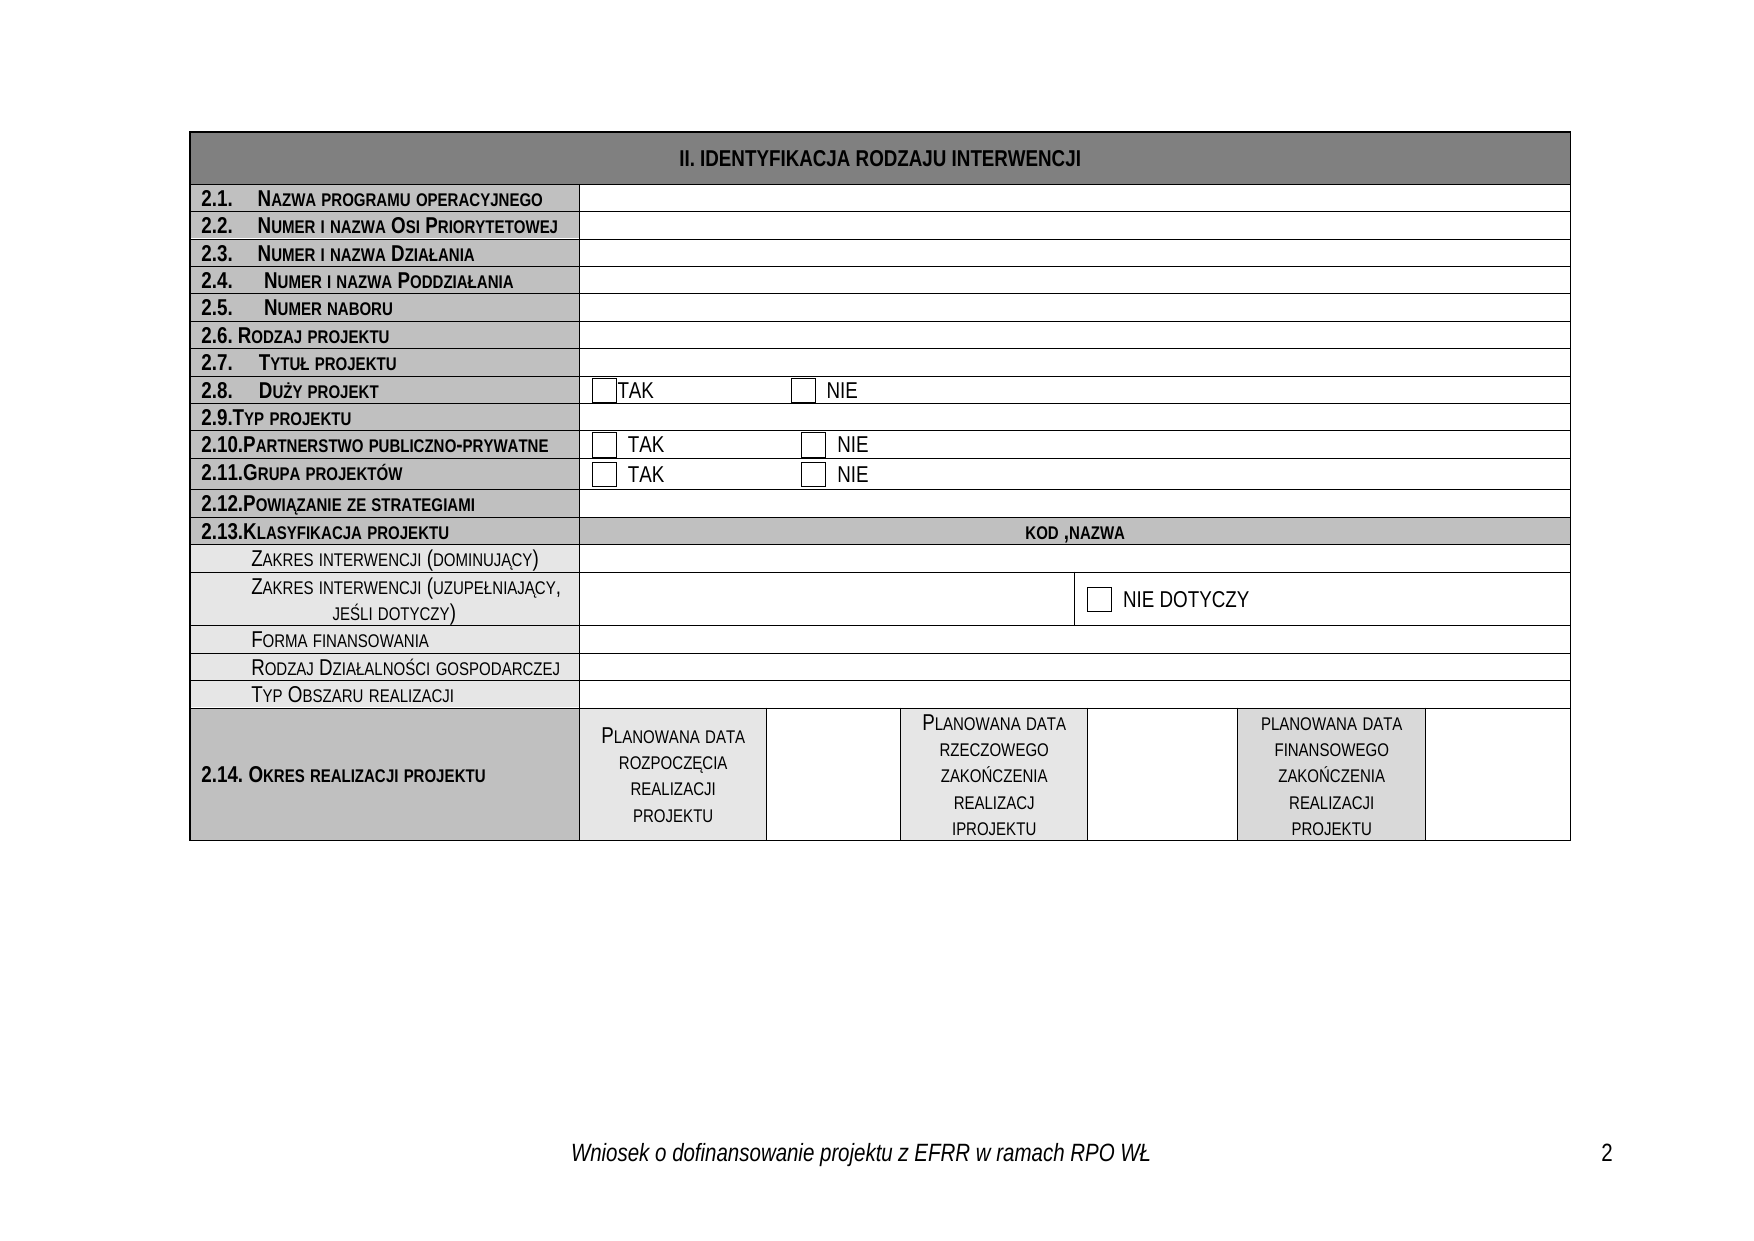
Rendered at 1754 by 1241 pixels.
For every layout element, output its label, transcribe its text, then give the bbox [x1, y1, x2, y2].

table_cell Forma finansowania [191, 626, 579, 653]
table_cell kod ,nazwa [580, 518, 1570, 544]
table_cell 2.11.Grupa projektów [191, 459, 579, 489]
table_cell [580, 185, 1570, 211]
table_cell 2.10.Partnerstwo publiczno-prywatne [191, 431, 579, 458]
table_cell 2.1. Nazwa programu operacyjnego [191, 185, 579, 211]
table_cell [1426, 709, 1570, 840]
table_cell [580, 404, 1570, 430]
table_cell Planowana data rozpoczęcia realizacji projektu [580, 709, 766, 840]
table_cell [580, 545, 1570, 572]
table_cell Zakres interwencji (uzupełniający, jeśli dotyczy) [191, 573, 579, 625]
table_cell [580, 267, 1570, 293]
table_cell [580, 490, 1570, 517]
table_cell 2.4. Numer i nazwa Poddziałania [191, 267, 579, 293]
table_cell Planowana data rzeczowego zakończenia realizacjiprojektu [901, 709, 954, 840]
table_cell Typ Obszaru realizacji [191, 681, 579, 707]
table_cell planowana data finansowego zakończenia realizacji projektu [1238, 709, 1425, 840]
table_cell [580, 681, 1570, 707]
table_cell TAK NIE [580, 459, 1570, 489]
table_cell TAK NIE [580, 431, 1570, 458]
table_cell 2.13.Klasyfikacja projektu [191, 518, 579, 544]
table_cell [767, 709, 900, 840]
table_cell Planowana data rzeczowego zakończenia realizacjiprojektu [956, 709, 1087, 840]
table_cell NIE DOTYCZY [1075, 573, 1570, 625]
table_cell 2.2. Numer i nazwa Osi Priorytetowej [191, 212, 579, 238]
table_cell 2.9.Typ projektu [191, 404, 579, 430]
table_header II. IDENTYFIKACJA RODZAJU INTERWENCJI [191, 133, 1570, 184]
table_cell 2.3. Numer i nazwa Działania [191, 240, 579, 266]
table_cell [580, 240, 1570, 266]
table_cell [580, 349, 1570, 376]
table_cell Zakres interwencji (dominujący) [191, 545, 579, 572]
table_cell [580, 573, 1074, 625]
table_cell [580, 654, 1570, 680]
table_cell 2.14. Okres realizacji projektu [191, 709, 579, 840]
table_cell 2.8. Duży projekt [191, 377, 579, 403]
table_cell 2.7. Tytuł projektu [191, 349, 579, 376]
table_cell Rodzaj Działalności gospodarczej [191, 654, 579, 680]
table_cell TAK NIE [580, 377, 1570, 403]
table_cell 2.6. Rodzaj projektu [191, 322, 579, 348]
table_cell 2.12.Powiązanie ze strategiami [191, 490, 579, 517]
table_cell [1088, 709, 1237, 840]
table_cell [580, 294, 1570, 321]
table_cell [580, 212, 1570, 238]
table_cell 2.5. Numer naboru [191, 294, 579, 321]
table_cell [580, 626, 1570, 653]
table_cell [580, 322, 1570, 348]
